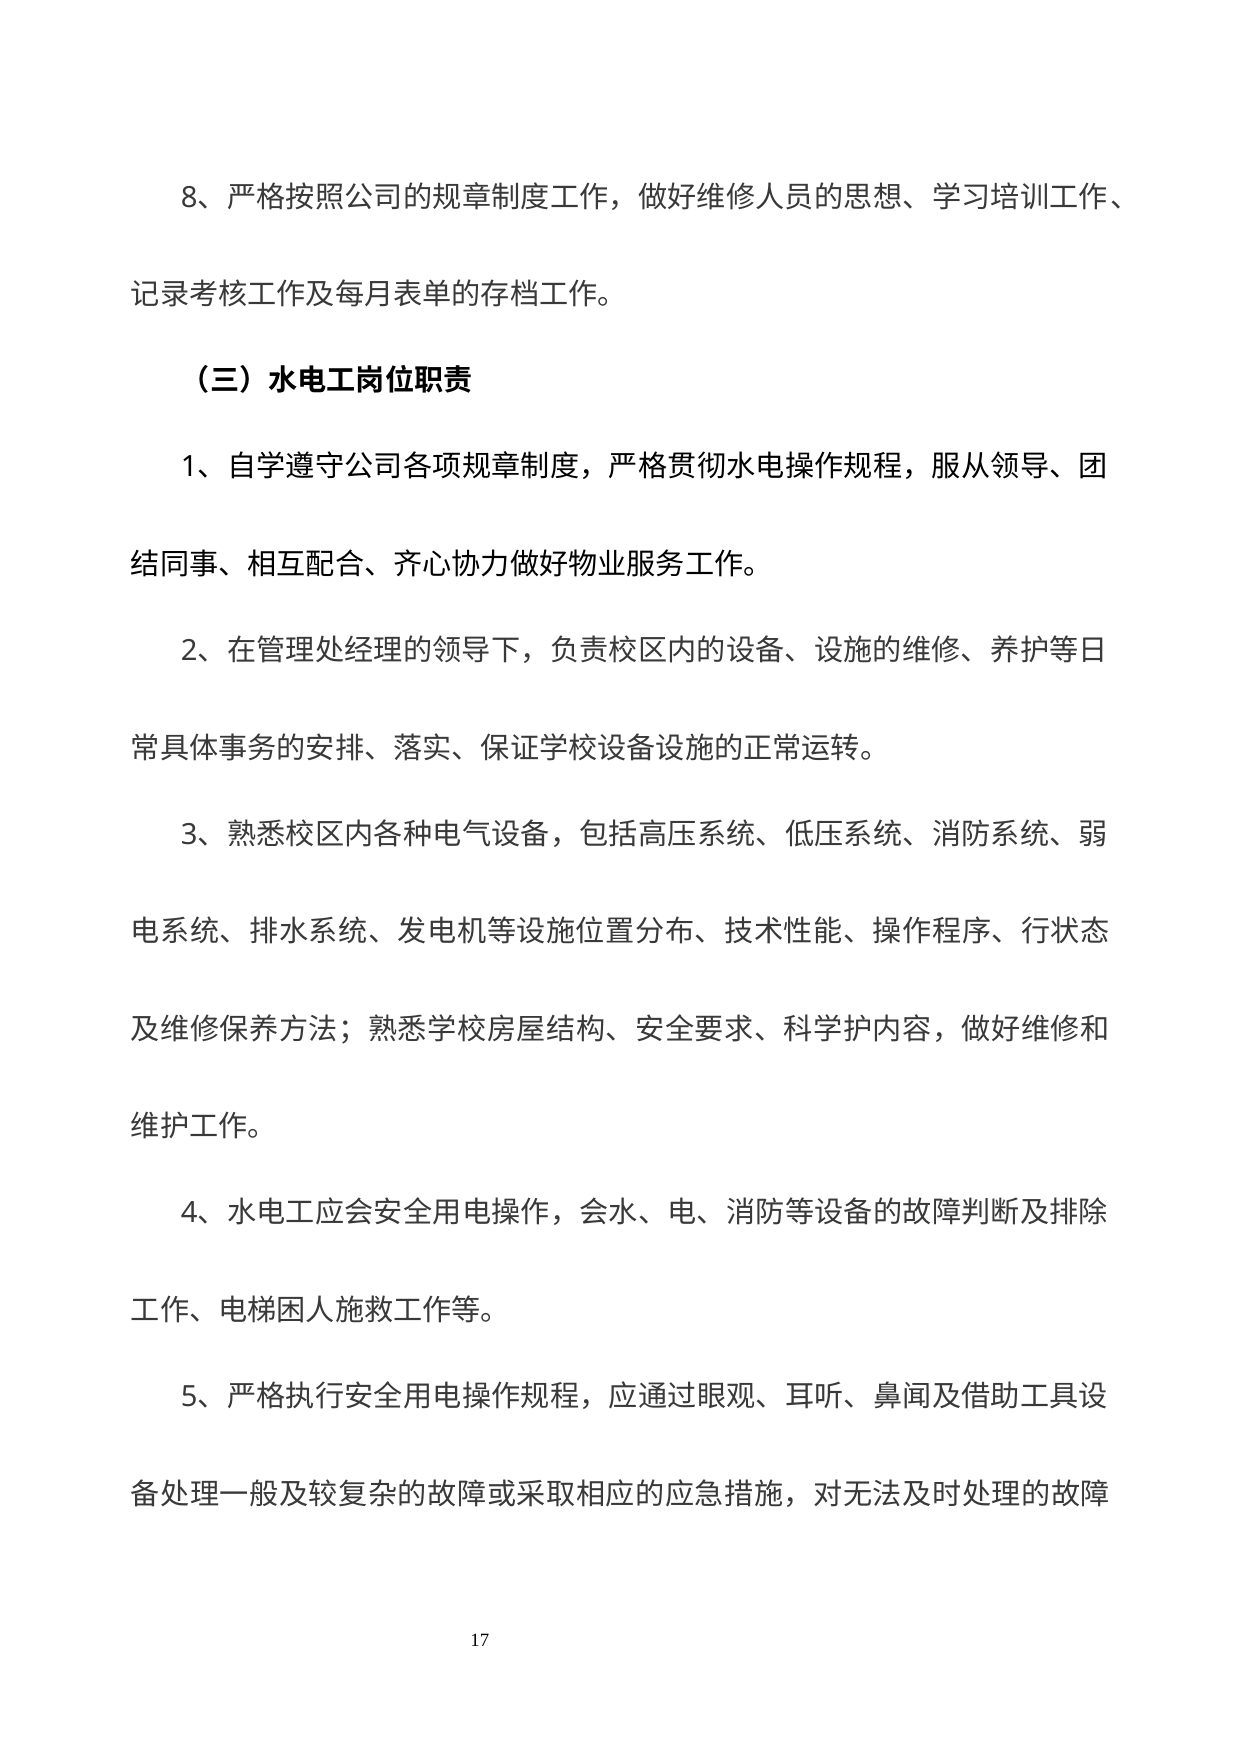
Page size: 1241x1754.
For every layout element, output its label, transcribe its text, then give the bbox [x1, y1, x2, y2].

text 8、严格按照公司的规章制度工作，做好维修人员的思想、学习培训工作、记录考核工作及每月表单的存档工作。 [131, 162, 1110, 324]
text 2、在管理处经理的领导下，负责校区内的设备、设施的维修、养护等日常具体事务的安排、落实、保证学校设备设施的正常运转。 [131, 615, 1110, 778]
text 4、水电工应会安全用电操作，会水、电、消防等设备的故障判断及排除工作、电梯困人施救工作等。 [131, 1178, 1110, 1340]
text （三）水电工岗位职责 [131, 346, 1110, 411]
text 1、自学遵守公司各项规章制度，严格贯彻水电操作规程，服从领导、团结同事、相互配合、齐心协力做好物业服务工作。 [131, 432, 1110, 594]
text 3、熟悉校区内各种电气设备，包括高压系统、低压系统、消防系统、弱电系统、排水系统、发电机等设施位置分布、技术性能、操作程序、行状态及维修保养方法；熟悉学校房屋结构、安全要求、科学护内容，做好维修和维护工作。 [131, 799, 1110, 1157]
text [131, 1361, 1110, 1524]
